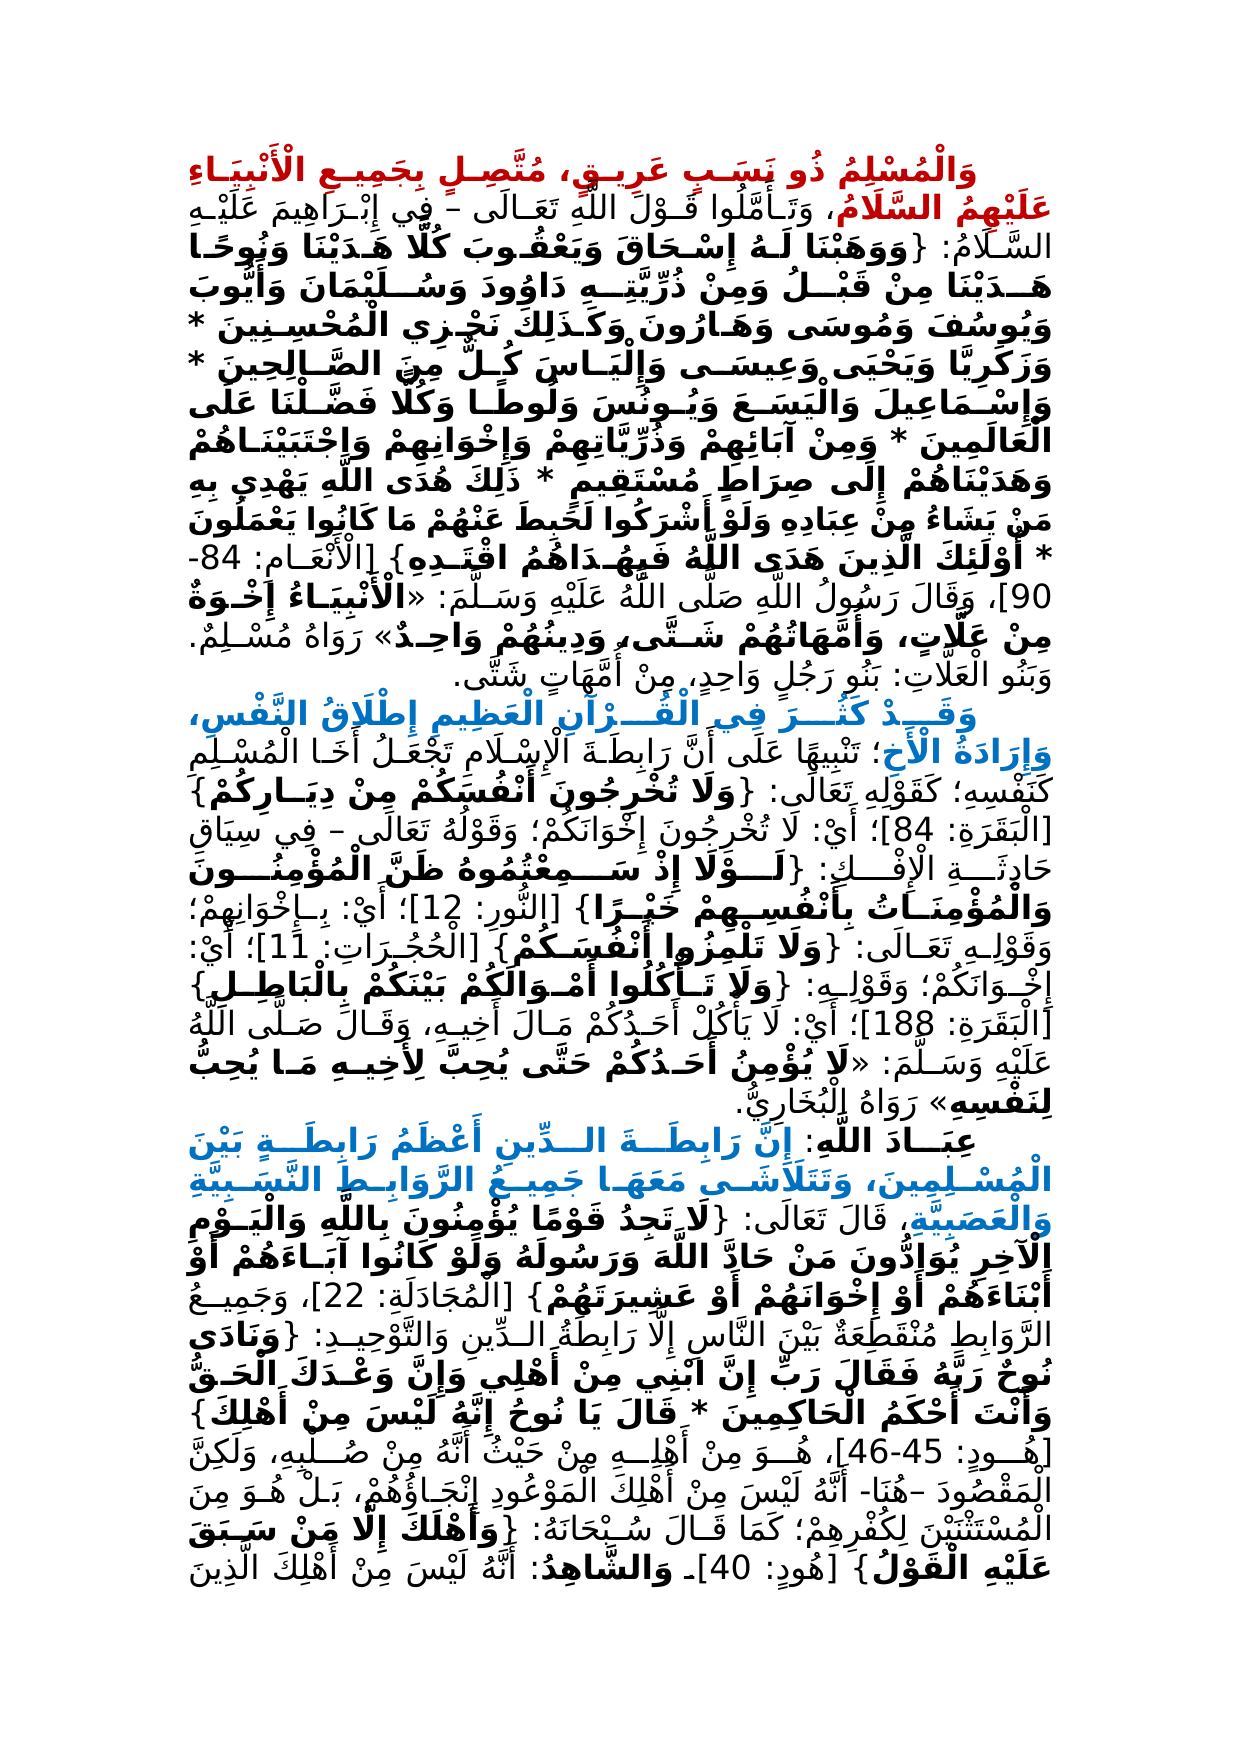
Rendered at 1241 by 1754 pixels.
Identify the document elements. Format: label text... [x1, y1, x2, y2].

text وَقَدْ كَثُرَ فِي الْقُرْآنِ الْعَظِيمِ إِطْلَاقُ النَّفْسِ، وَإِرَادَةُ الْأَخِ؛ تَنْبِيهًا عَلَى أَنَّ رَابِطَةَ الْإِسْلَامِ تَجْعَلُ أَخَا الْمُسْلِمِ كَنَفْسِهِ؛ كَقَوْلِهِ تَعَالَى: {وَلَا تُخْرِجُونَ أَنْفُسَكُمْ مِنْ دِيَارِكُمْ} [الْبَقَرَةِ: 84]؛ أَيْ: لَا تُخْرِجُونَ إِخْوَانَكُمْ؛ وَقَوْلُهُ تَعَالَى – فِي سِيَاقِ حَادِثَةِ الْإِفْكِ: {لَوْلَا إِذْ سَمِعْتُمُوهُ ظَنَّ الْمُؤْمِنُونَ وَالْمُؤْمِنَاتُ بِأَنْفُسِهِمْ خَيْرًا} [النُّورِ: 12]؛ أَيْ: بِإِخْوَانِهِمْ؛ وَقَوْلِهِ تَعَالَى: {وَلَا تَلْمِزُوا أَنْفُسَكُمْ} [الْحُجُرَاتِ: 11]؛ أَيْ: إِخْوَانَكُمْ؛ وَقَوْلِهِ: {وَلَا تَأْكُلُوا أَمْوَالَكُمْ بَيْنَكُمْ بِالْبَاطِلِ} [الْبَقَرَةِ: 188]؛ أَيْ: لَا يَأْكُلْ أَحَدُكُمْ مَالَ أَخِيهِ، وَقَالَ صَلَّى اللَّهُ عَلَيْهِ وَسَلَّمَ: «لَا يُؤْمِنُ أَحَدُكُمْ حَتَّى يُحِبَّ لِأَخِيهِ مَا يُحِبُّ لِنَفْسِهِ» رَوَاهُ الْبُخَارِيُّ. [187, 694, 1053, 1121]
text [187, 1121, 1053, 1588]
text وَالْمُسْلِمُ ذُو نَسَبٍ عَرِيقٍ، مُتَّصِلٍ بِجَمِيعِ الْأَنْبِيَاءِ عَلَيْهِمُ السَّلَامُ، وَتَأَمَّلُوا قَوْلَ اللَّهِ تَعَالَى – فِي إِبْرَاهِيمَ عَلَيْهِ السَّلَامُ: {وَوَهَبْنَا لَهُ إِسْحَاقَ وَيَعْقُوبَ كُلًّا هَدَيْنَا وَنُوحًا هَدَيْنَا مِنْ قَبْلُ وَمِنْ ذُرِّيَّتِهِ دَاوُودَ وَسُلَيْمَانَ وَأَيُّوبَ وَيُوسُفَ وَمُوسَى وَهَارُونَ وَكَذَلِكَ نَجْزِي الْمُحْسِنِينَ * وَزَكَرِيَّا وَيَحْيَى وَعِيسَى وَإِلْيَاسَ كُلٌّ مِنَ الصَّالِحِينَ * وَإِسْمَاعِيلَ وَالْيَسَعَ وَيُونُسَ وَلُوطًا وَكُلًّا فَضَّلْنَا عَلَى الْعَالَمِينَ * وَمِنْ آبَائِهِمْ وَذُرِّيَّاتِهِمْ وَإِخْوَانِهِمْ وَاجْتَبَيْنَاهُمْ وَهَدَيْنَاهُمْ إِلَى صِرَاطٍ مُسْتَقِيمٍ * ذَلِكَ هُدَى اللَّهِ يَهْدِي بِهِ مَنْ يَشَاءُ مِنْ عِبَادِهِ وَلَوْ أَشْرَكُوا لَحَبِطَ عَنْهُمْ مَا كَانُوا يَعْمَلُونَ * أُوْلَئِكَ الَّذِينَ هَدَى اللَّهُ فَبِهُدَاهُمُ اقْتَدِهِ} [الْأَنْعَامِ: 84-90]، وَقَالَ رَسُولُ اللَّهِ صَلَّى اللَّهُ عَلَيْهِ وَسَلَّمَ: «الْأَنْبِيَاءُ إِخْوَةٌ مِنْ عَلَّاتٍ، وَأُمَّهَاتُهُمْ شَتَّى، وَدِينُهُمْ وَاحِدٌ» رَوَاهُ مُسْلِمٌ. وَبَنُو الْعَلَّاتِ: بَنُو رَجُلٍ وَاحِدٍ، مِنْ أُمَّهَاتٍ شَتَّى. [187, 150, 1053, 694]
